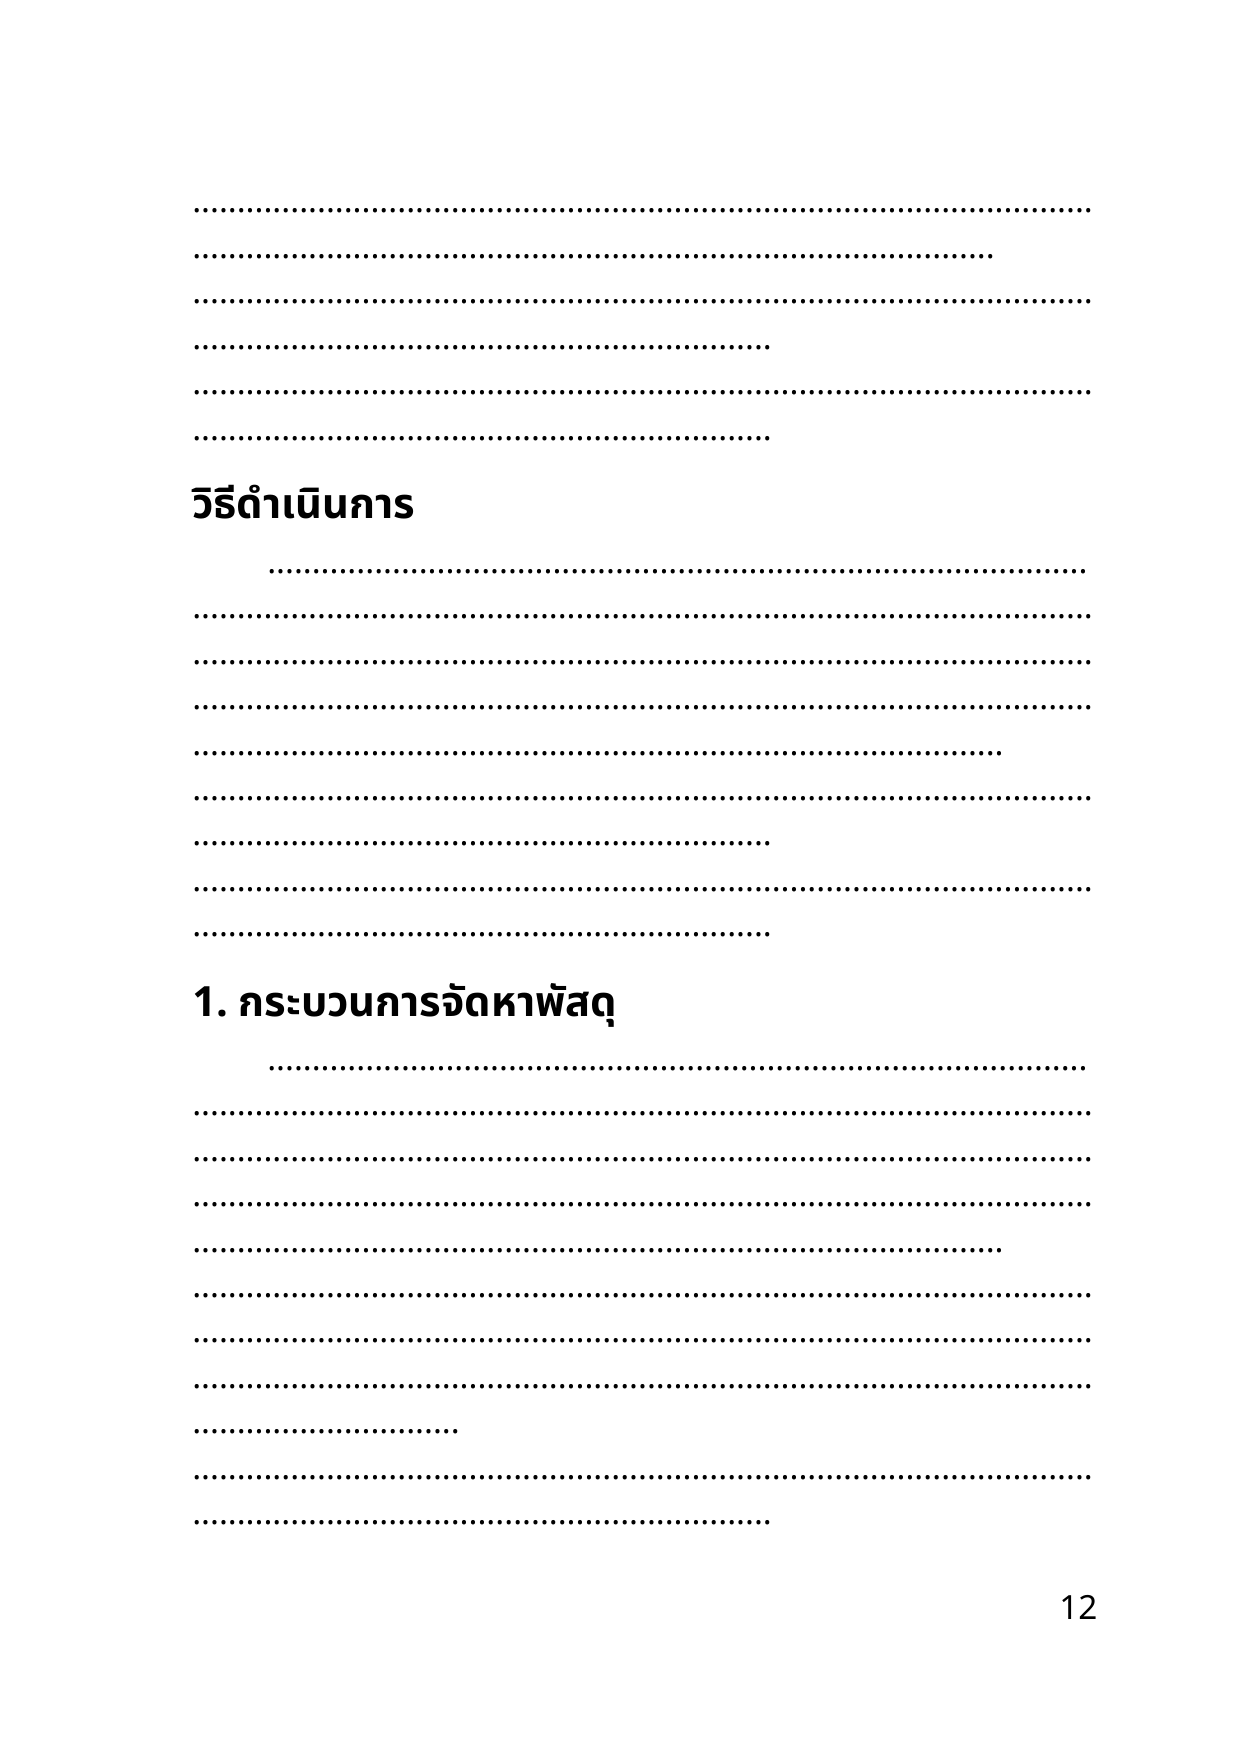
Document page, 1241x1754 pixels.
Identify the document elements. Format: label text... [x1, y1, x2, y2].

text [192, 177, 1097, 268]
text วิธีดำเนินการ [192, 475, 1097, 538]
text ...................................................................................................................................................................... [192, 765, 1097, 856]
text 1. กระบวนการจัดหาพัสดุ [192, 971, 1097, 1035]
text ...................................................................................................................................................................... [192, 359, 1097, 450]
text ...................................................................................................................................................................... [192, 1443, 1097, 1534]
text ...................................................................................................................................................................... [192, 856, 1097, 946]
text ...................................................................................................................................................................... [192, 268, 1097, 359]
